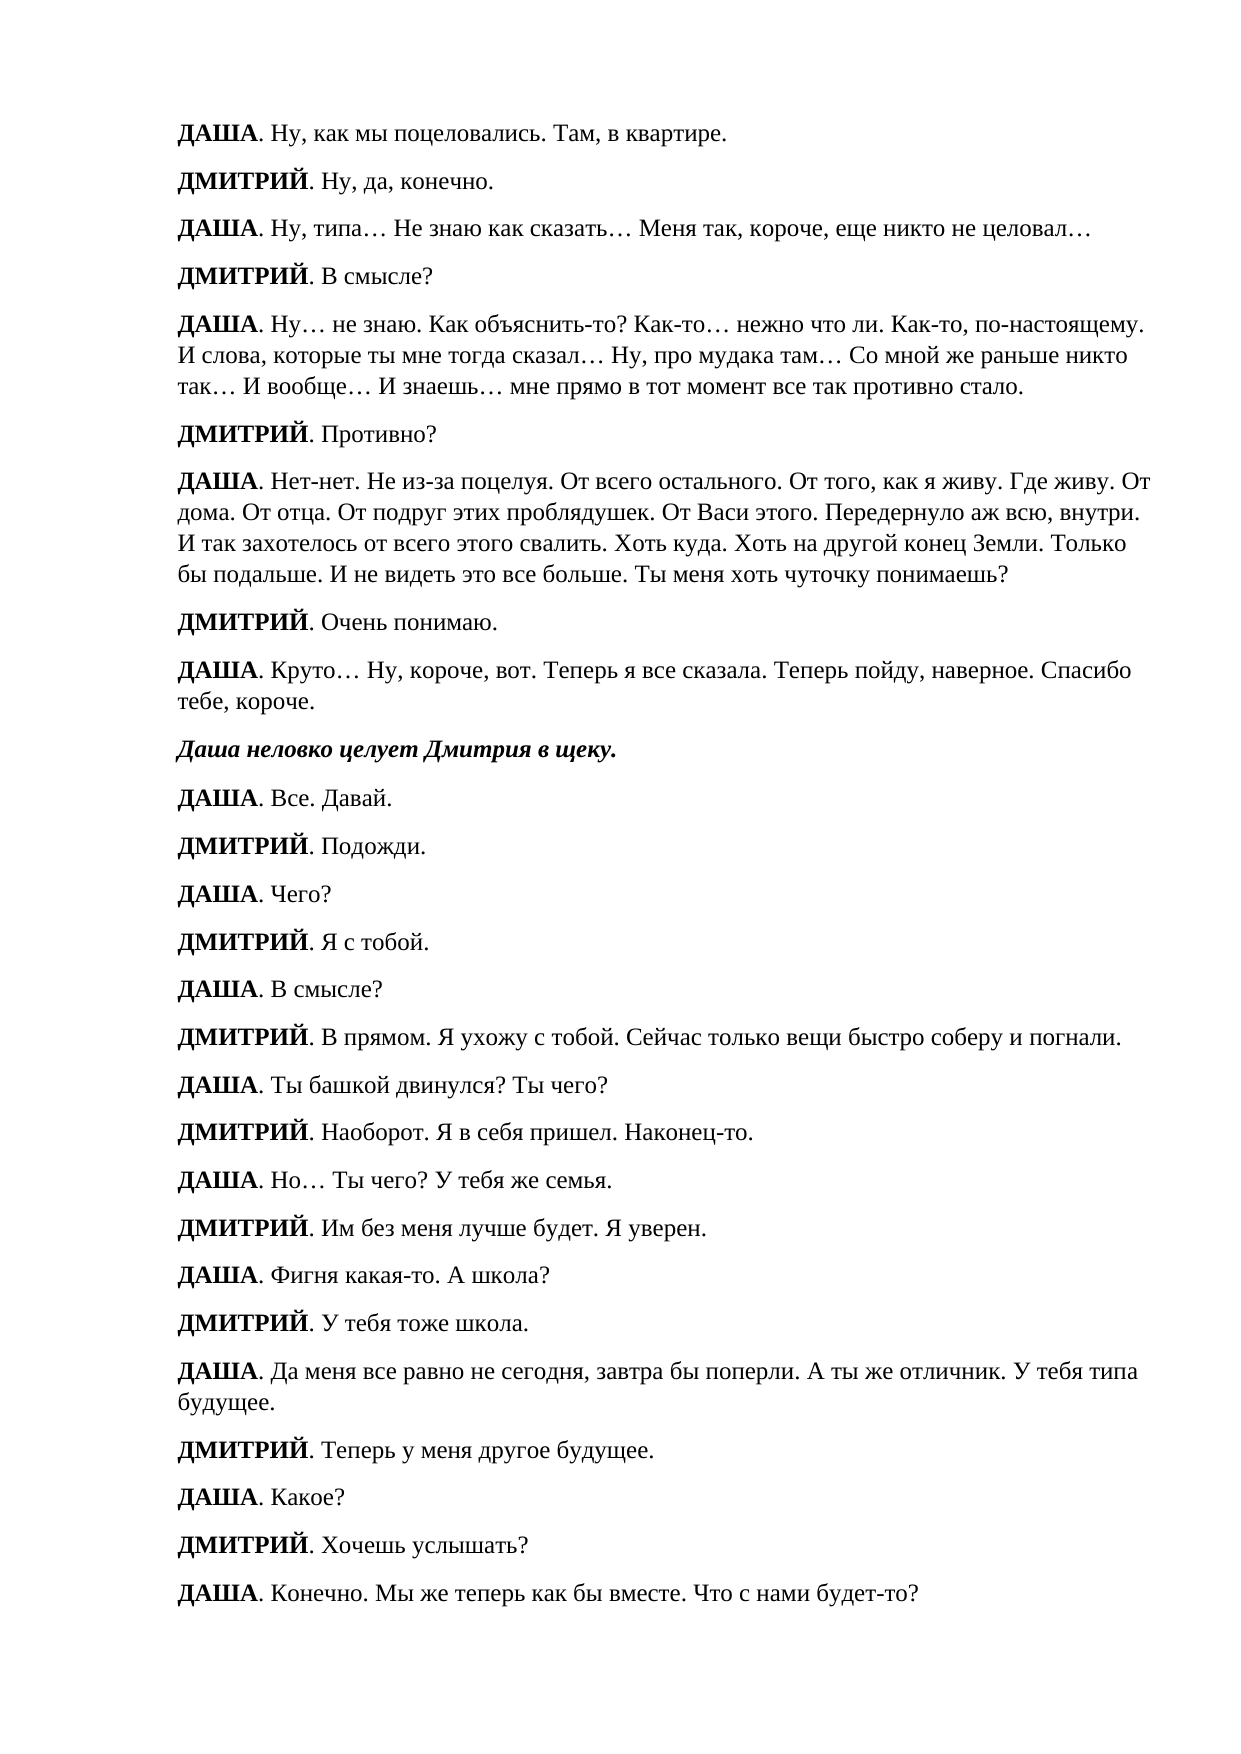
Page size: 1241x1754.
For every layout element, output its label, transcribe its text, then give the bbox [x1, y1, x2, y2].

text ДАША. Конечно. Мы же теперь как бы вместе. Что с нами будет-то? [177, 1578, 1152, 1607]
text ДМИТРИЙ. Теперь у меня другое будущее. [177, 1435, 1152, 1463]
text ДМИТРИЙ. Противно? [177, 419, 1152, 447]
text ДМИТРИЙ. В прямом. Я ухожу с тобой. Сейчас только вещи быстро соберу и погнали. [177, 1022, 1152, 1051]
text ДМИТРИЙ. У тебя тоже школа. [177, 1308, 1152, 1337]
text ДМИТРИЙ. Очень понимаю. [177, 607, 1152, 636]
text ДАША. Ты башкой двинулся? Ты чего? [177, 1070, 1152, 1098]
text ДАША. Ну, типа… Не знаю как сказать… Меня так, короче, еще никто не целовал… [177, 213, 1152, 242]
text ДАША. Фигня какая-то. А школа? [177, 1261, 1152, 1289]
text ДАША. Но… Ты чего? У тебя же семья. [177, 1165, 1152, 1194]
text ДМИТРИЙ. Наоборот. Я в себя пришел. Наконец-то. [177, 1117, 1152, 1146]
text ДМИТРИЙ. Я с тобой. [177, 927, 1152, 955]
text ДМИТРИЙ. Хочешь услышать? [177, 1530, 1152, 1559]
text ДАША. В смысле? [177, 974, 1152, 1003]
text ДАША. Все. Давай. [177, 783, 1152, 812]
text ДАША. Круто… Ну, короче, вот. Теперь я все сказала. Теперь пойду, наверное. Спасибо тебе, короче. [177, 655, 1152, 715]
text ДАША. Да меня все равно не сегодня, завтра бы поперли. А ты же отличник. У тебя типа будущее. [177, 1356, 1152, 1416]
text ДМИТРИЙ. Подожди. [177, 831, 1152, 860]
text ДАША. Чего? [177, 879, 1152, 908]
text ДАША. Какое? [177, 1482, 1152, 1511]
text ДМИТРИЙ. Им без меня лучше будет. Я уверен. [177, 1213, 1152, 1242]
text ДАША. Нет-нет. Не из-за поцелуя. От всего остального. От того, как я живу. Где живу. От дома. От отца. От подруг этих проблядушек. От Васи этого. Передернуло аж всю, внутри. И так захотелось от всего этого свалить. Хоть куда. Хоть на другой конец Земли. Только бы подальше. И не видеть это все больше. Ты меня хоть чуточку понимаешь? [177, 466, 1152, 588]
text Даша неловко целует Дмитрия в щеку. [177, 734, 1152, 762]
text ДАША. Ну… не знаю. Как объяснить-то? Как-то… нежно что ли. Как-то, по-настоящему. И слова, которые ты мне тогда сказал… Ну, про мудака там… Со мной же раньше никто так… И вообще… И знаешь… мне прямо в тот момент все так противно стало. [177, 309, 1152, 400]
text ДМИТРИЙ. Ну, да, конечно. [177, 166, 1152, 194]
text ДАША. Ну, как мы поцеловались. Там, в квартире. [177, 118, 1152, 147]
text ДМИТРИЙ. В смысле? [177, 261, 1152, 290]
